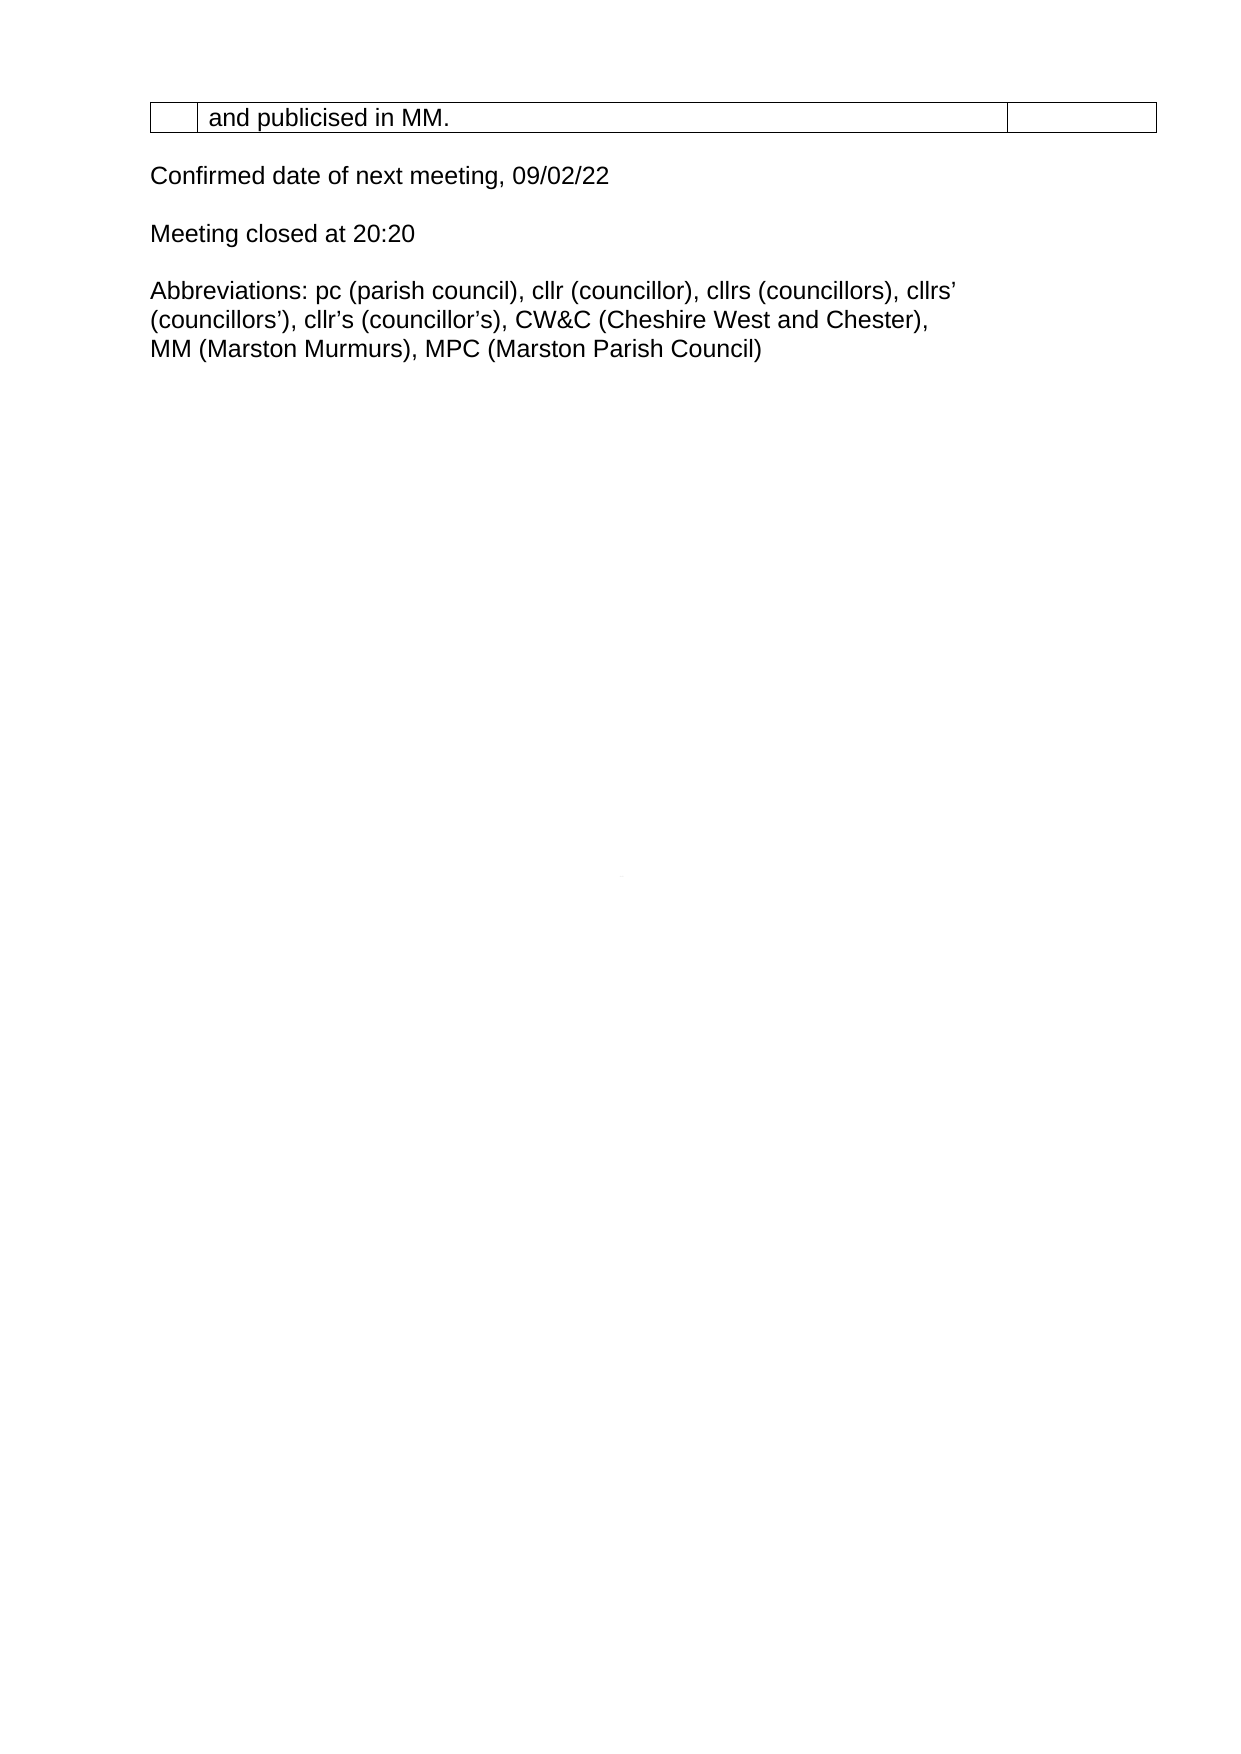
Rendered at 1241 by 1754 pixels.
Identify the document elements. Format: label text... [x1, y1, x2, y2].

table_cell MP [1008, 103, 1156, 132]
text Meeting closed at 20:20 [150, 219, 1090, 248]
table_cell 6 [151, 103, 197, 132]
text Abbreviations: pc (parish council), cllr (councillor), cllrs (councillors), cllrs’ (councillors’), cllr’s (councillor’s), CW&C (Cheshire West and Chester), MM (Marston Murmurs), MPC (Marston Parish Council) [150, 276, 977, 363]
text Confirmed date of next meeting, 09/02/22 [150, 161, 1090, 190]
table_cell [198, 103, 1007, 132]
